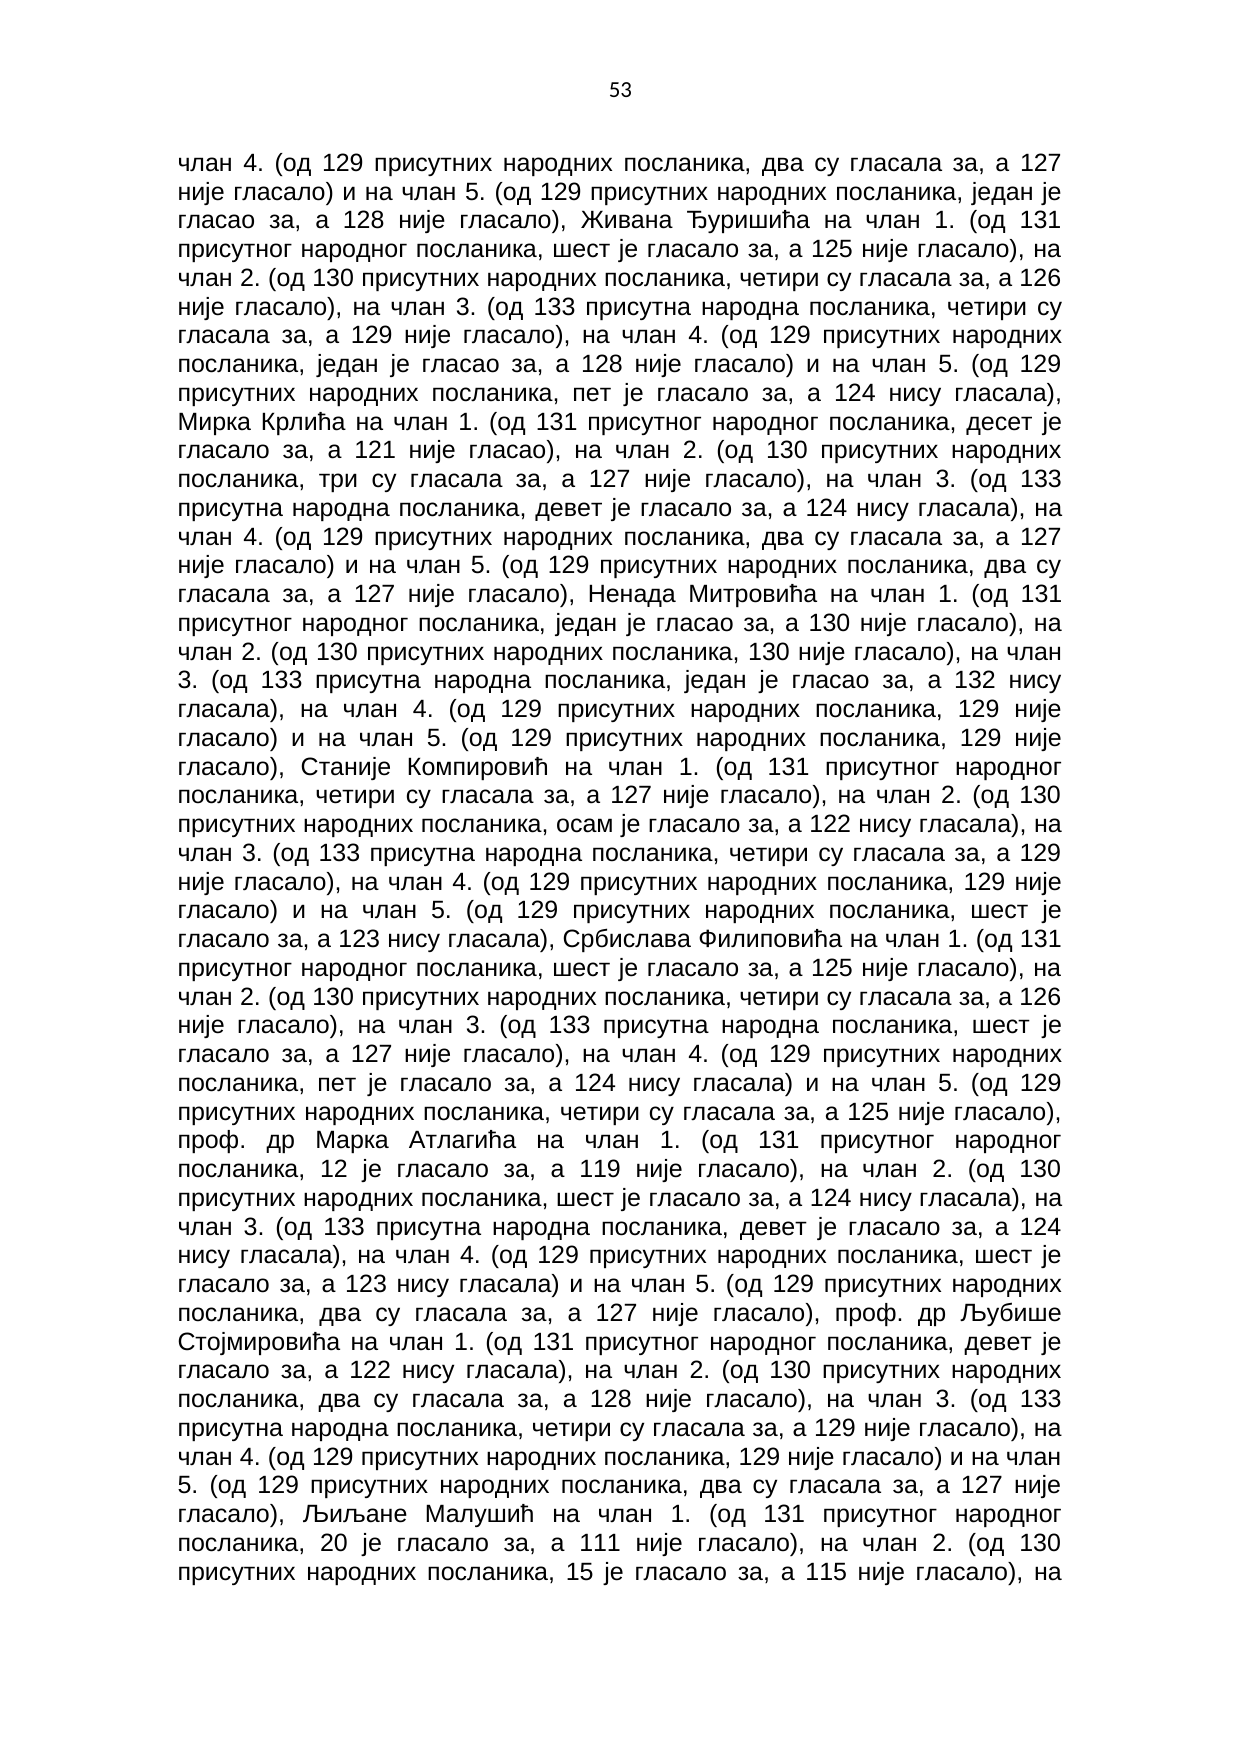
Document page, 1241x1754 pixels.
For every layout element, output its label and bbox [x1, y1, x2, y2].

text [177, 148, 1063, 1585]
